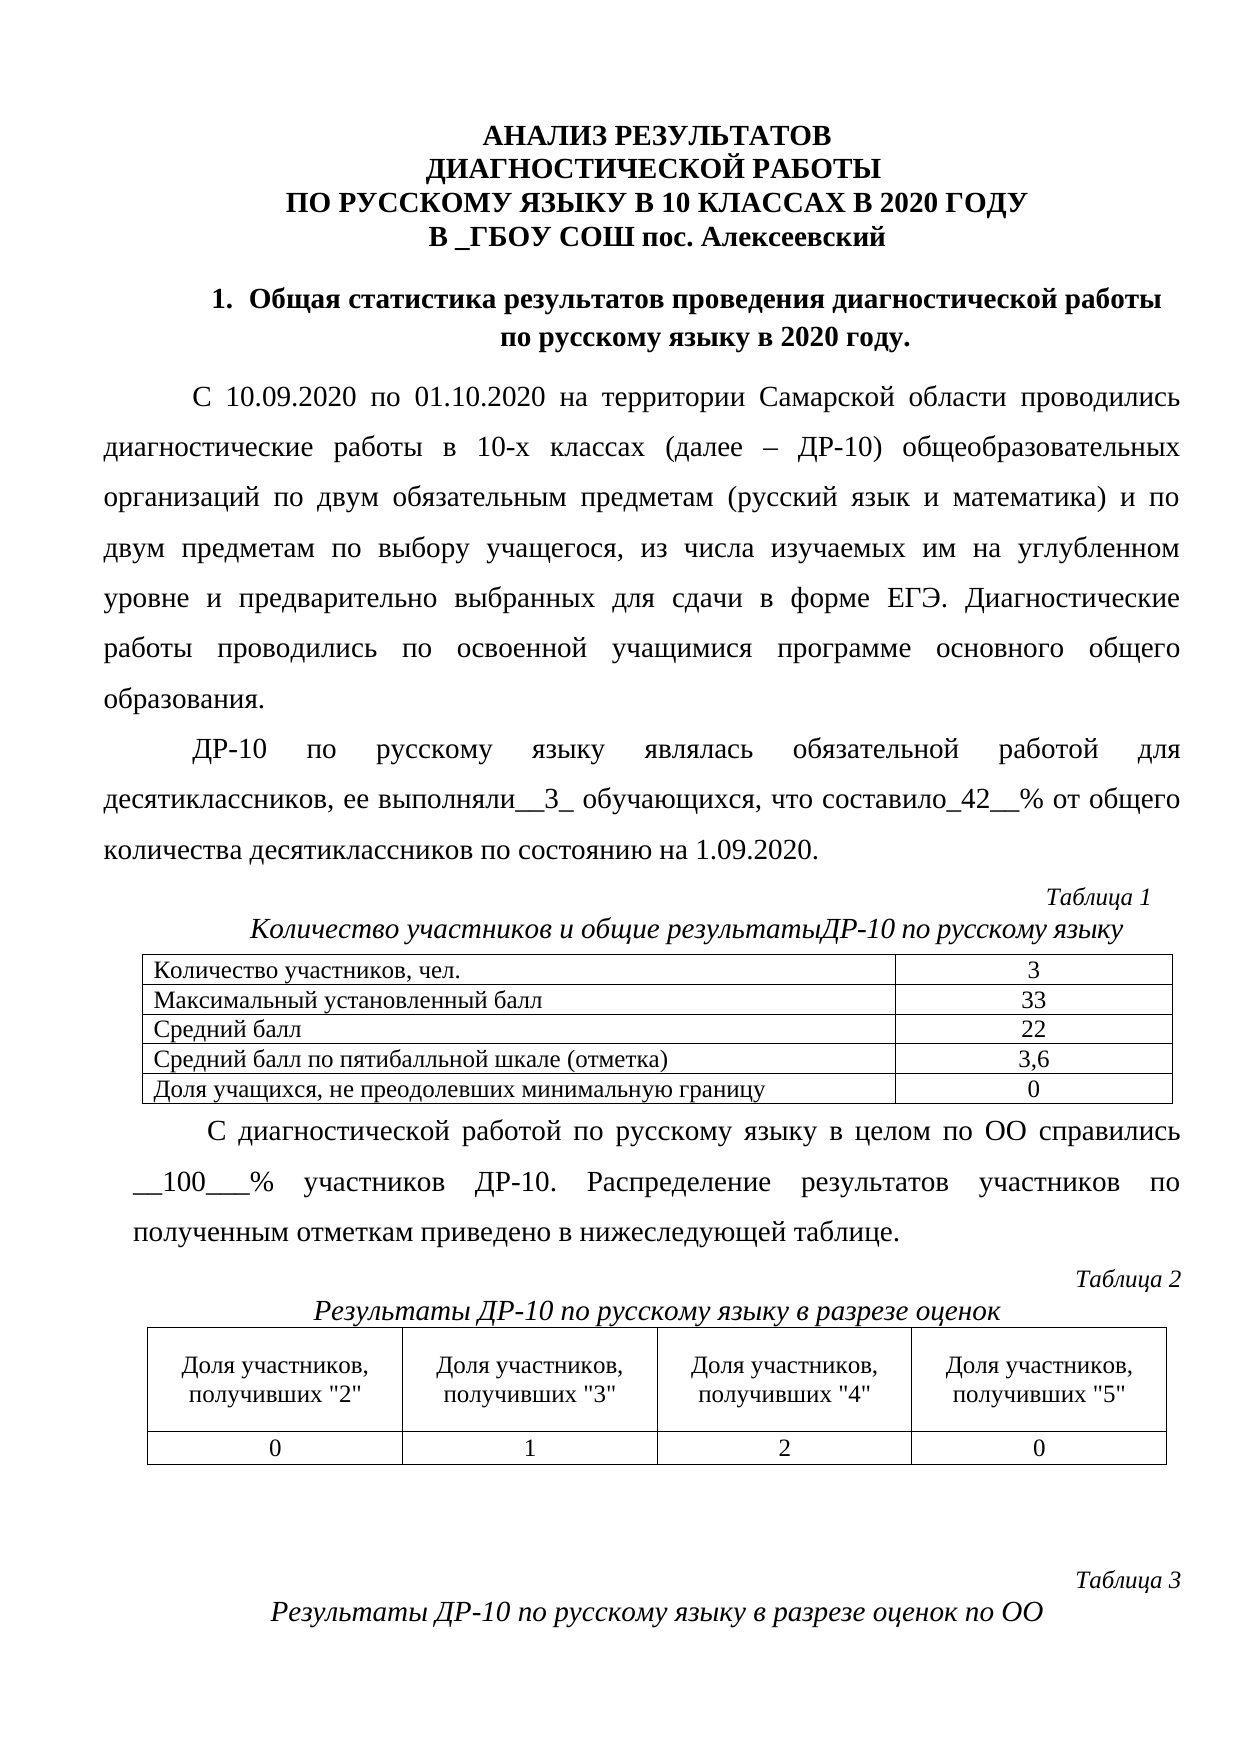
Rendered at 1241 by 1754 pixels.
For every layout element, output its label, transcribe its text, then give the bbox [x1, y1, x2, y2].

table_cell Средний балл по пятибалльной шкале (отметка) [143, 1044, 895, 1073]
table_header Доля участников, получивших "2" [148, 1328, 402, 1431]
text С 10.09.2020 по 01.10.2020 на территории Самарской области проводились диагностические работы в 10-х классах (далее – ДР-10) общеобразовательных организаций по двум обязательным предметам (русский язык и математика) и по двум предметам по выбору учащегося, из числа изучаемых им на углубленном уровне и предварительно выбранных для сдачи в форме ЕГЭ. Диагностические работы проводились по освоенной учащимися программе основного общего образования. [103, 379, 1181, 714]
text Количество участников и общие результатыДР-10 по русскому языку [133, 911, 1181, 944]
table_cell Средний балл [143, 1015, 895, 1043]
text ДИАГНОСТИЧЕСКОЙ РАБОТЫ ПО РУССКОМУ ЯЗЫКУ В 10 КЛАССАХ В 2020 ГОДУ [133, 152, 1181, 219]
table_cell 3,6 [896, 1044, 1172, 1073]
table_cell 0 [896, 1074, 1172, 1103]
table_header Доля участников, получивших "3" [403, 1328, 657, 1431]
table_header Доля участников, получивших "4" [658, 1328, 911, 1431]
table_cell 22 [896, 1015, 1172, 1043]
text Таблица 2 [133, 1264, 1181, 1293]
text С диагностической работой по русскому языку в целом по ОО справились __100___% участников ДР-10. Распределение результатов участников по полученным отметкам приведено в нижеследующей таблице. [133, 1113, 1181, 1248]
table_header Количество участников, чел. [143, 955, 895, 984]
text Таблица 1 [133, 882, 1152, 911]
table_header 3 [896, 955, 1172, 984]
table_cell 0 [148, 1432, 402, 1464]
table_cell 2 [658, 1432, 911, 1464]
table_cell 1 [403, 1432, 657, 1464]
table_cell Максимальный установленный балл [143, 985, 895, 1013]
text ДР-10 по русскому языку являлась обязательной работой для десятиклассников, ее выполняли__3_ обучающихся, что составило_42__% от общего количества десятиклассников по состоянию на 1.09.2020. [103, 731, 1181, 865]
table_cell Доля учащихся, не преодолевших минимальную границу [143, 1074, 895, 1103]
text Результаты ДР-10 по русскому языку в разрезе оценок [133, 1293, 1181, 1327]
text АНАЛИЗ РЕЗУЛЬТАТОВ [133, 118, 1181, 152]
list Общая статистика результатов проведения диагностической работы по русскому языку в 2020 году. [192, 281, 1181, 353]
table_cell 0 [912, 1432, 1166, 1464]
text Результаты ДР-10 по русскому языку в разрезе оценок по ОО [133, 1594, 1181, 1628]
text Таблица 3 [133, 1565, 1181, 1594]
text В _ГБОУ СОШ пос. Алексеевский [133, 219, 1181, 252]
table_cell 33 [896, 985, 1172, 1013]
table_header Доля участников, получивших "5" [912, 1328, 1166, 1431]
